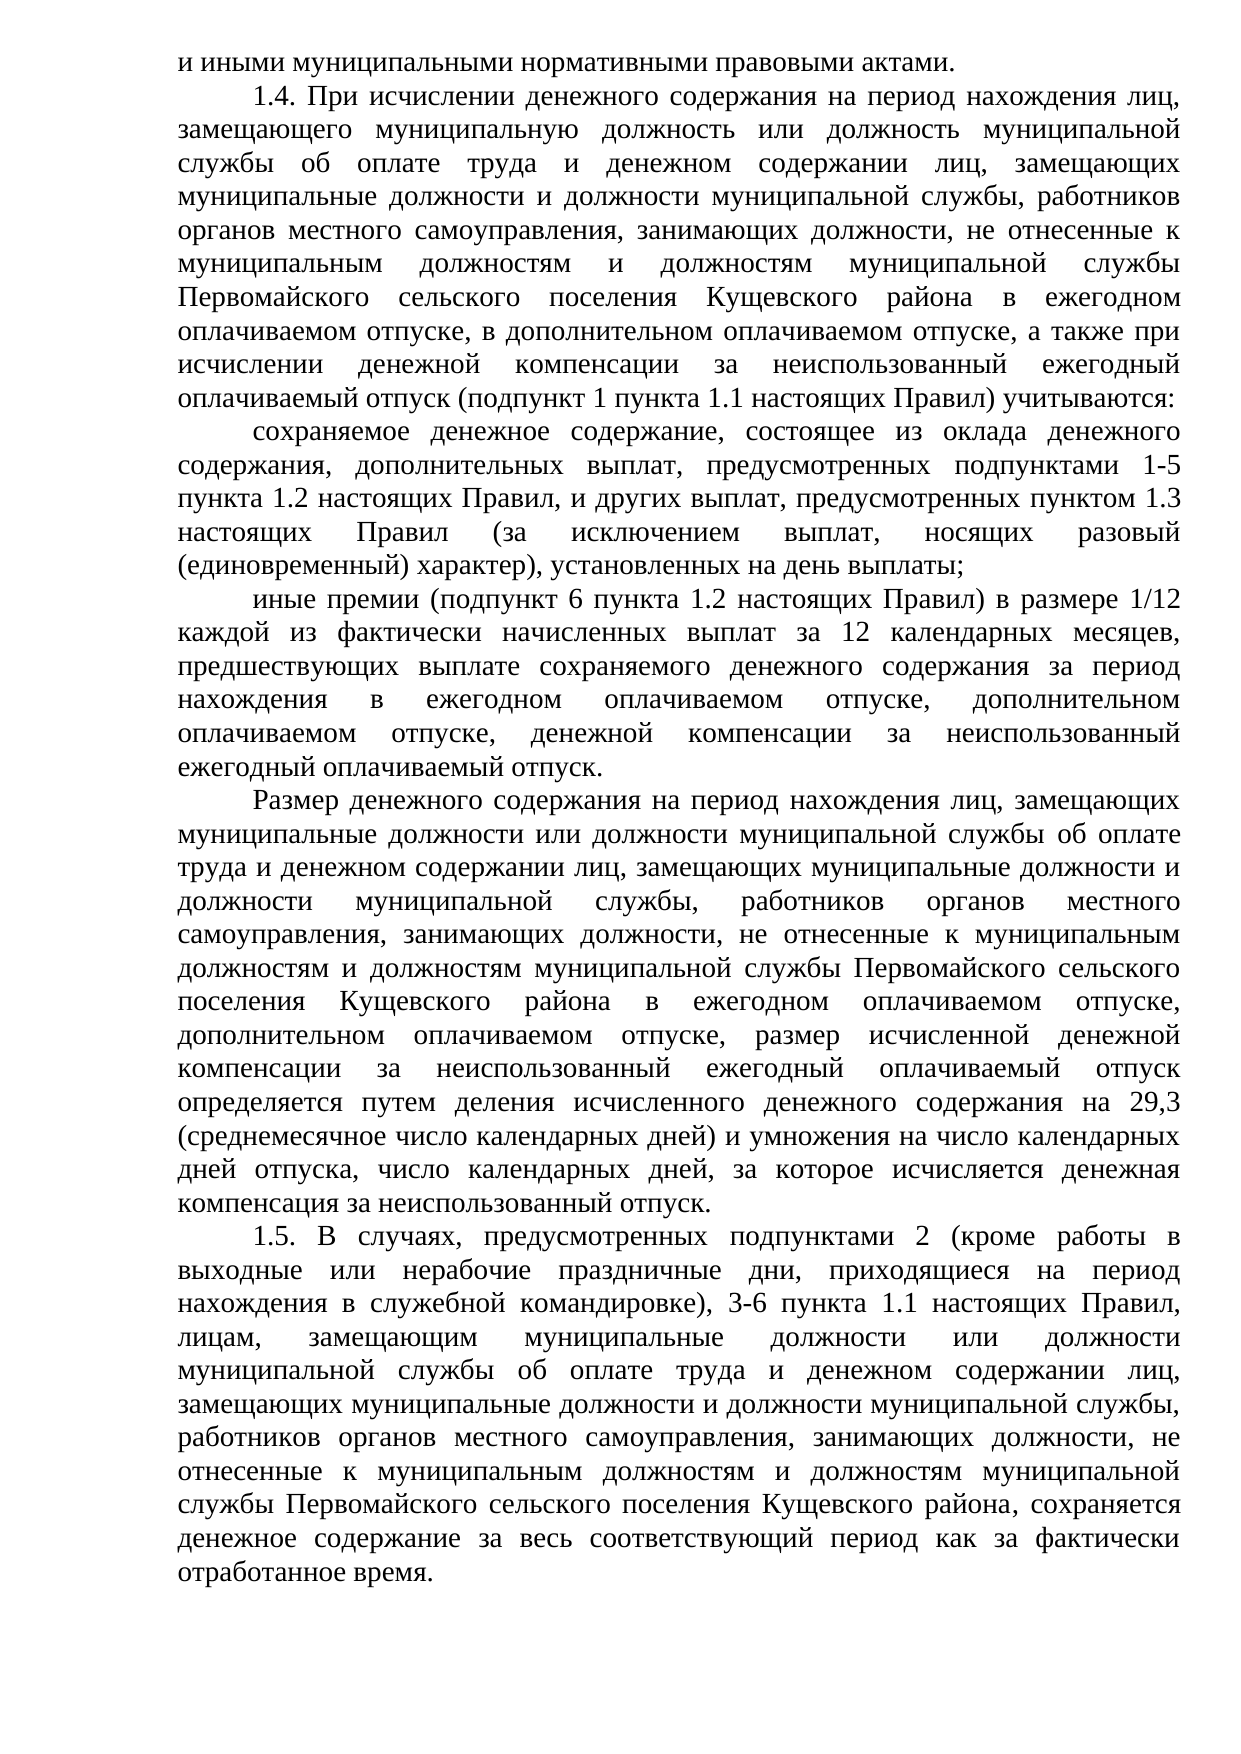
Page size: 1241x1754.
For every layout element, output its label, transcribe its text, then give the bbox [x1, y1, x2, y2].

text сохраняемое денежное содержание, состоящее из оклада денежного содержания, дополнительных выплат, предусмотренных подпунктами 1-5 пункта 1.2 настоящих Правил, и других выплат, предусмотренных пунктом 1.3 настоящих Правил (за исключением выплат, носящих разовый (единовременный) характер), установленных на день выплаты; [177, 413, 1181, 581]
text Размер денежного содержания на период нахождения лиц, замещающих муниципальные должности или должности муниципальной службы об оплате труда и денежном содержании лиц, замещающих муниципальные должности и должности муниципальной службы, работников органов местного самоуправления, занимающих должности, не отнесенные к муниципальным должностям и должностям муниципальной службы Первомайского сельского поселения Кущевского района в ежегодном оплачиваемом отпуске, дополнительном оплачиваемом отпуске, размер исчисленной денежной компенсации за неиспользованный ежегодный оплачиваемый отпуск определяется путем деления исчисленного денежного содержания на 29,3 (среднемесячное число календарных дней) и умножения на число календарных дней отпуска, число календарных дней, за которое исчисляется денежная компенсация за неиспользованный отпуск. [177, 782, 1181, 1218]
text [177, 44, 1181, 78]
text 1.5. В случаях, предусмотренных подпунктами 2 (кроме работы в выходные или нерабочие праздничные дни, приходящиеся на период нахождения в служебной командировке), 3-6 пункта 1.1 настоящих Правил, лицам, замещающим муниципальные должности или должности муниципальной службы об оплате труда и денежном содержании лиц, замещающих муниципальные должности и должности муниципальной службы, работников органов местного самоуправления, занимающих должности, не отнесенные к муниципальным должностям и должностям муниципальной службы Первомайского сельского поселения Кущевского района, сохраняется денежное содержание за весь соответствующий период как за фактически отработанное время. [177, 1218, 1181, 1587]
text иные премии (подпункт 6 пункта 1.2 настоящих Правил) в размере 1/12 каждой из фактически начисленных выплат за 12 календарных месяцев, предшествующих выплате сохраняемого денежного содержания за период нахождения в ежегодном оплачиваемом отпуске, дополнительном оплачиваемом отпуске, денежной компенсации за неиспользованный ежегодный оплачиваемый отпуск. [177, 581, 1181, 782]
text 1.4. При исчислении денежного содержания на период нахождения лиц, замещающего муниципальную должность или должность муниципальной службы об оплате труда и денежном содержании лиц, замещающих муниципальные должности и должности муниципальной службы, работников органов местного самоуправления, занимающих должности, не отнесенные к муниципальным должностям и должностям муниципальной службы Первомайского сельского поселения Кущевского района в ежегодном оплачиваемом отпуске, в дополнительном оплачиваемом отпуске, а также при исчислении денежной компенсации за неиспользованный ежегодный оплачиваемый отпуск (подпункт 1 пункта 1.1 настоящих Правил) учитываются: [177, 78, 1181, 413]
